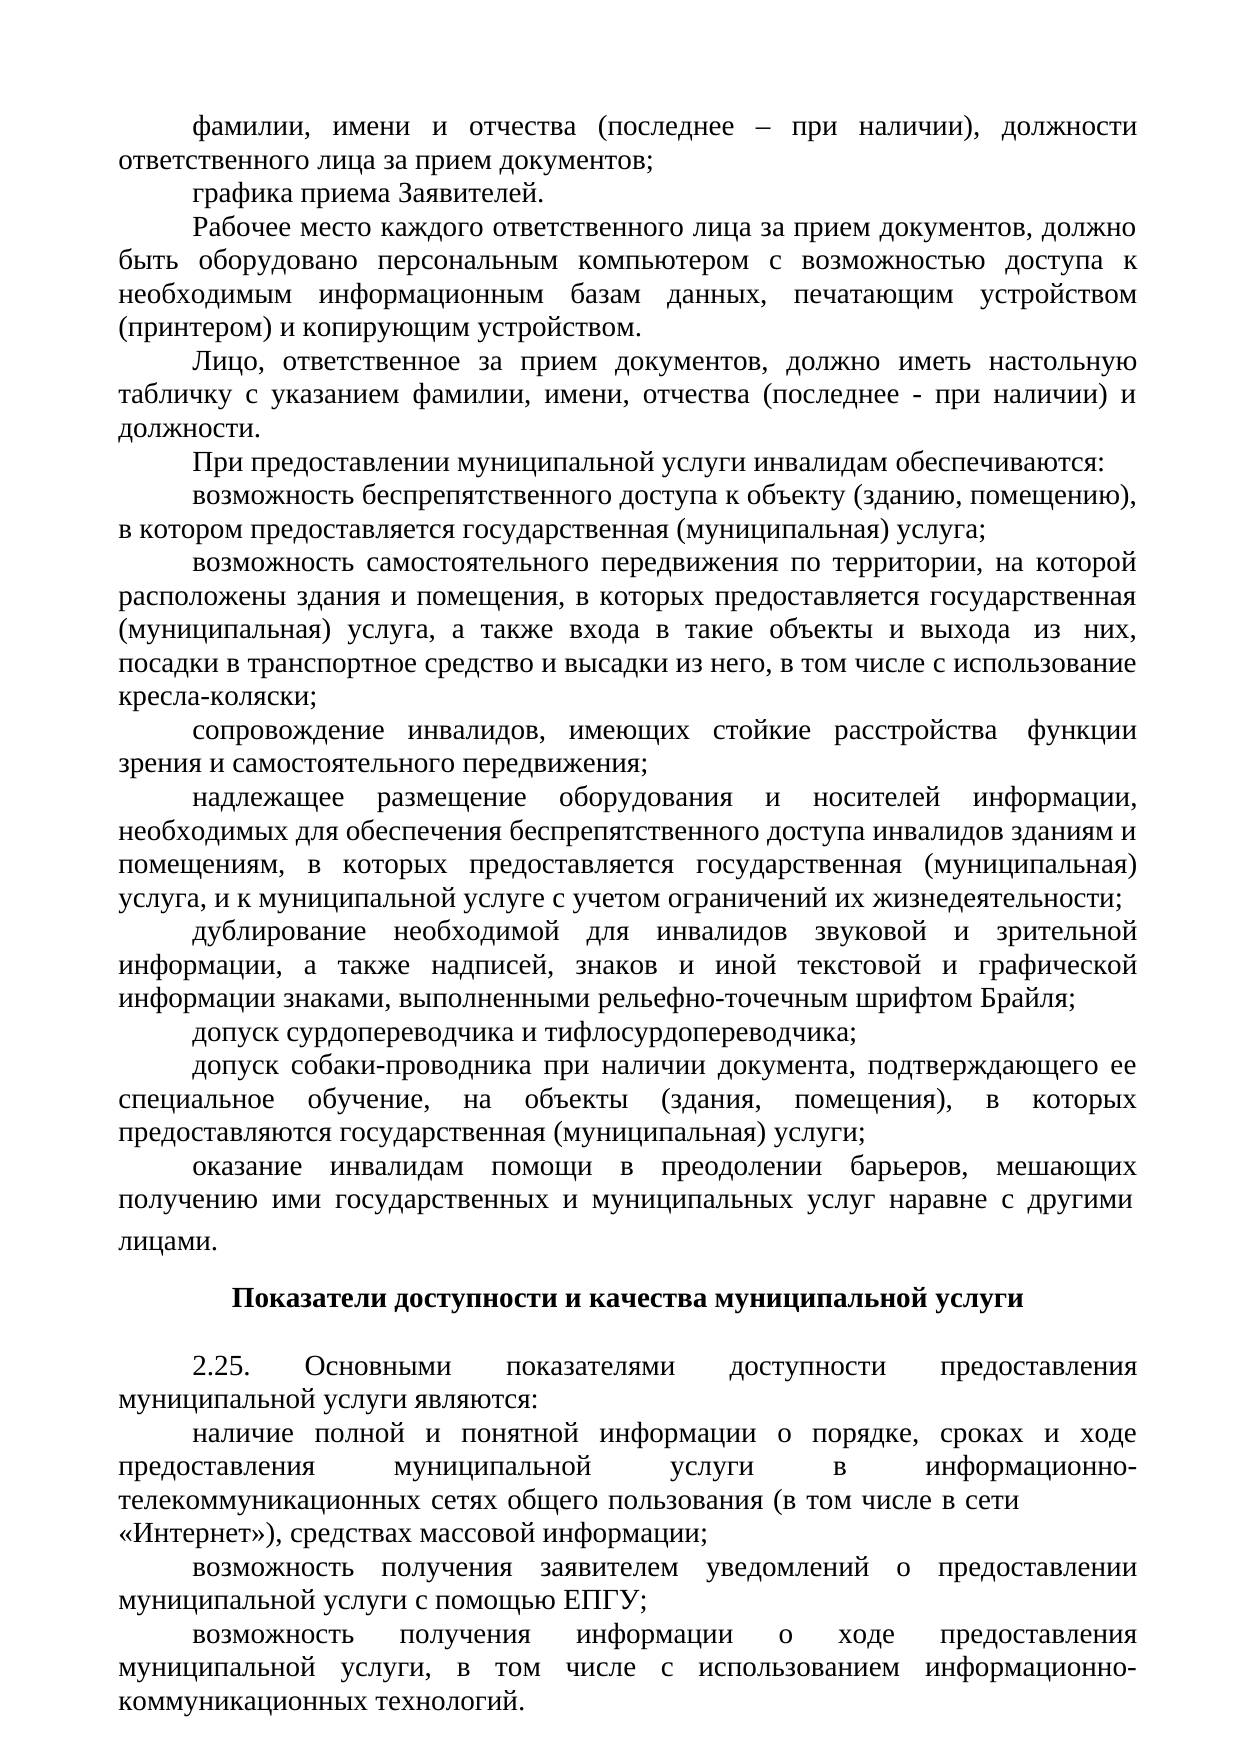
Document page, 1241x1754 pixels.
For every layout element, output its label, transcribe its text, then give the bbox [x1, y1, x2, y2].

text оказание инвалидам помощи в преодолении барьеров, мешающих получению ими государственных и муниципальных услуг наравне с другими [118, 1148, 1137, 1215]
text допуск собаки-проводника при наличии документа, подтверждающего ее специальное обучение, на объекты (здания, помещения), в которых предоставляются государственная (муниципальная) услуги; [118, 1047, 1137, 1148]
subtitle Показатели доступности и качества муниципальной услуги [123, 1281, 1132, 1314]
text возможность беспрепятственного доступа к объекту (зданию, помещению), в котором предоставляется государственная (муниципальная) услуга; [118, 477, 1137, 544]
text графика приема Заявителей. [192, 175, 1192, 209]
text Рабочее место каждого ответственного лица за прием документов, должно быть оборудовано персональным компьютером с возможностью доступа к необходимым информационным базам данных, печатающим устройством (принтером) и копирующим устройством. [118, 209, 1137, 343]
text возможность самостоятельного передвижения по территории, на которой расположены здания и помещения, в которых предоставляется государственная (муниципальная) услуга, а также входа в такие объекты и выхода из них, посадки в транспортное средство и высадки из него, в том числе с использование кресла-коляски; [118, 544, 1137, 712]
text лицами. [118, 1223, 1192, 1257]
text При предоставлении муниципальной услуги инвалидам обеспечиваются: [118, 444, 1137, 477]
text возможность получения информации о ходе предоставления муниципальной услуги, в том числе с использованием информационно-коммуникационных технологий. [118, 1616, 1137, 1717]
text допуск сурдопереводчика и тифлосурдопереводчика; [192, 1014, 1192, 1047]
text надлежащее размещение оборудования и носителей информации, необходимых для обеспечения беспрепятственного доступа инвалидов зданиям и помещениям, в которых предоставляется государственная (муниципальная) услуга, и к муниципальной услуге с учетом ограничений их жизнедеятельности; [118, 779, 1137, 913]
text наличие полной и понятной информации о порядке, сроках и ходе предоставления муниципальной услуги в информационно- телекоммуникационных сетях общего пользования (в том числе в сети [118, 1415, 1137, 1515]
text сопровождение инвалидов, имеющих стойкие расстройства функции зрения и самостоятельного передвижения; [118, 712, 1137, 779]
text возможность получения заявителем уведомлений о предоставлении муниципальной услуги с помощью ЕПГУ; [118, 1549, 1137, 1616]
list Основными показателями доступности предоставления муниципальной услуги являются: [118, 1348, 1137, 1415]
text Лицо, ответственное за прием документов, должно иметь настольную табличку с указанием фамилии, имени, отчества (последнее - при наличии) и должности. [118, 343, 1137, 444]
text фамилии, имени и отчества (последнее – при наличии), должности ответственного лица за прием документов; [118, 108, 1137, 175]
text дублирование необходимой для инвалидов звуковой и зрительной информации, а также надписей, знаков и иной текстовой и графической информации знаками, выполненными рельефно-точечным шрифтом Брайля; [118, 913, 1137, 1014]
text «Интернет»), средствах массовой информации; [118, 1515, 1192, 1549]
